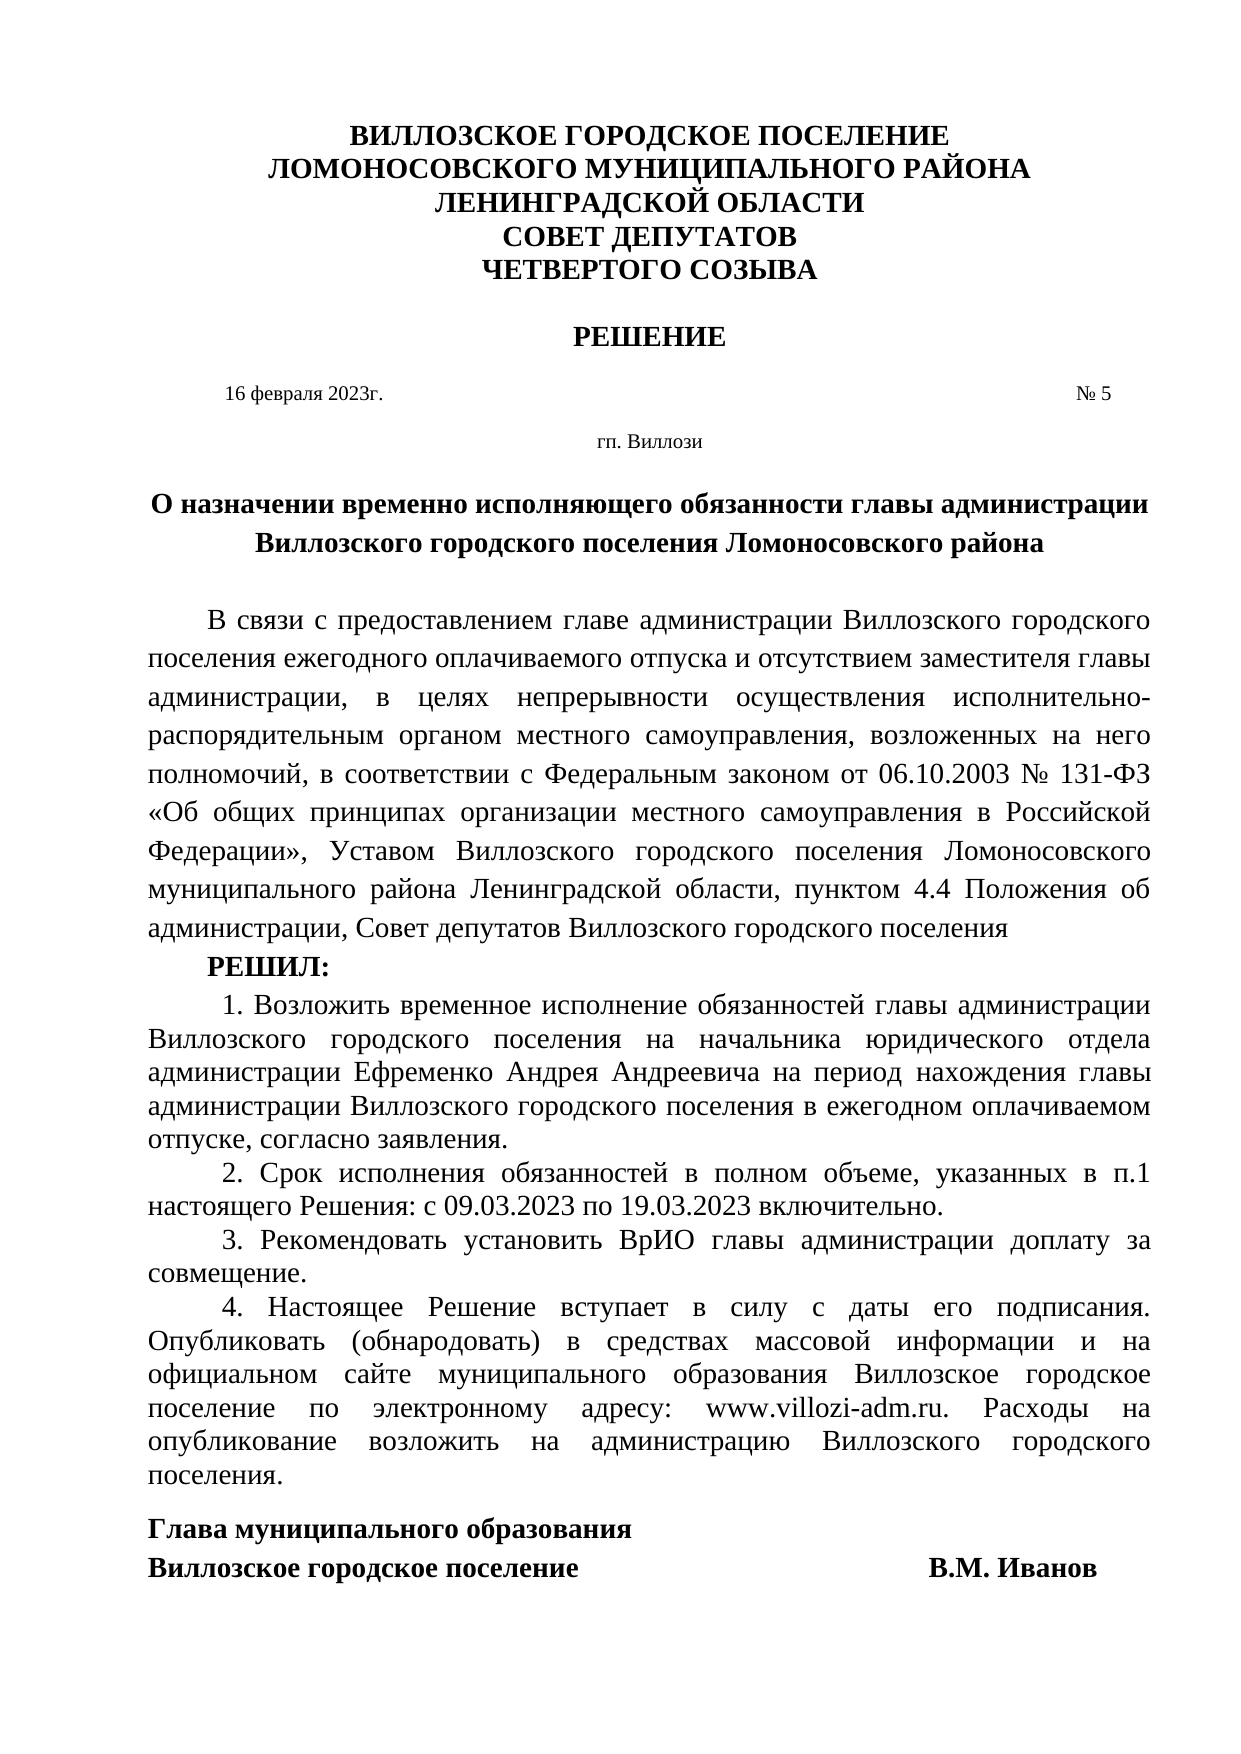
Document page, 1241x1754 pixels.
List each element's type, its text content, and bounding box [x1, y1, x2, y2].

text В связи с предоставлением главе администрации Виллозского городского поселения ежегодного оплачиваемого отпуска и отсутствием заместителя главы администрации, в целях непрерывности осуществления исполнительно-распорядительным органом местного самоуправления, возложенных на него полномочий, в соответствии с Федеральным законом от 06.10.2003 № 131-ФЗ «Об общих принципах организации местного самоуправления в Российской Федерации», Уставом Виллозского городского поселения Ломоносовского муниципального района Ленинградской области, пунктом 4.4 Положения об администрации, Совет депутатов Виллозского городского поселения [148, 602, 1152, 944]
text Виллозское городское поселение В.М. Иванов [148, 1550, 1152, 1583]
text О назначении временно исполняющего обязанности главы администрации Виллозского городского поселения Ломоносовского района [148, 486, 1152, 558]
text РЕШИЛ: [148, 949, 1152, 982]
text 3. Рекомендовать установить ВрИО главы администрации доплату за совмещение. [148, 1222, 1152, 1289]
text 1. Возложить временное исполнение обязанностей главы администрации Виллозского городского поселения на начальника юридического отдела администрации Ефременко Андрея Андреевича на период нахождения главы администрации Виллозского городского поселения в ежегодном оплачиваемом отпуске, согласно заявления. [148, 987, 1152, 1155]
text гп. Виллози [148, 429, 1152, 453]
text РЕШЕНИЕ [148, 319, 1152, 353]
text 4. Настоящее Решение вступает в силу с даты его подписания. Опубликовать (обнародовать) в средствах массовой информации и на официальном сайте муниципального образования Виллозское городское поселение по электронному адресу: www.villozi-adm.ru. Расходы на опубликование возложить на администрацию Виллозского городского поселения. [148, 1289, 1152, 1490]
text ЧЕТВЕРТОГО СОЗЫВА [148, 252, 1152, 286]
text 2. Срок исполнения обязанностей в полном объеме, указанных в п.1 настоящего Решения: с 09.03.2023 по 19.03.2023 включительно. [148, 1155, 1152, 1222]
text СОВЕТ ДЕПУТАТОВ [148, 219, 1152, 252]
text ЛОМОНОСОВСКОГО МУНИЦИПАЛЬНОГО РАЙОНА [148, 152, 1152, 185]
text 16 февраля 2023г. № 5 [148, 381, 1152, 405]
text Глава муниципального образования [148, 1511, 1152, 1545]
text ВИЛЛОЗСКОЕ ГОРОДСКОЕ ПОСЕЛЕНИЕ [148, 118, 1152, 152]
text ЛЕНИНГРАДСКОЙ ОБЛАСТИ [148, 185, 1152, 219]
